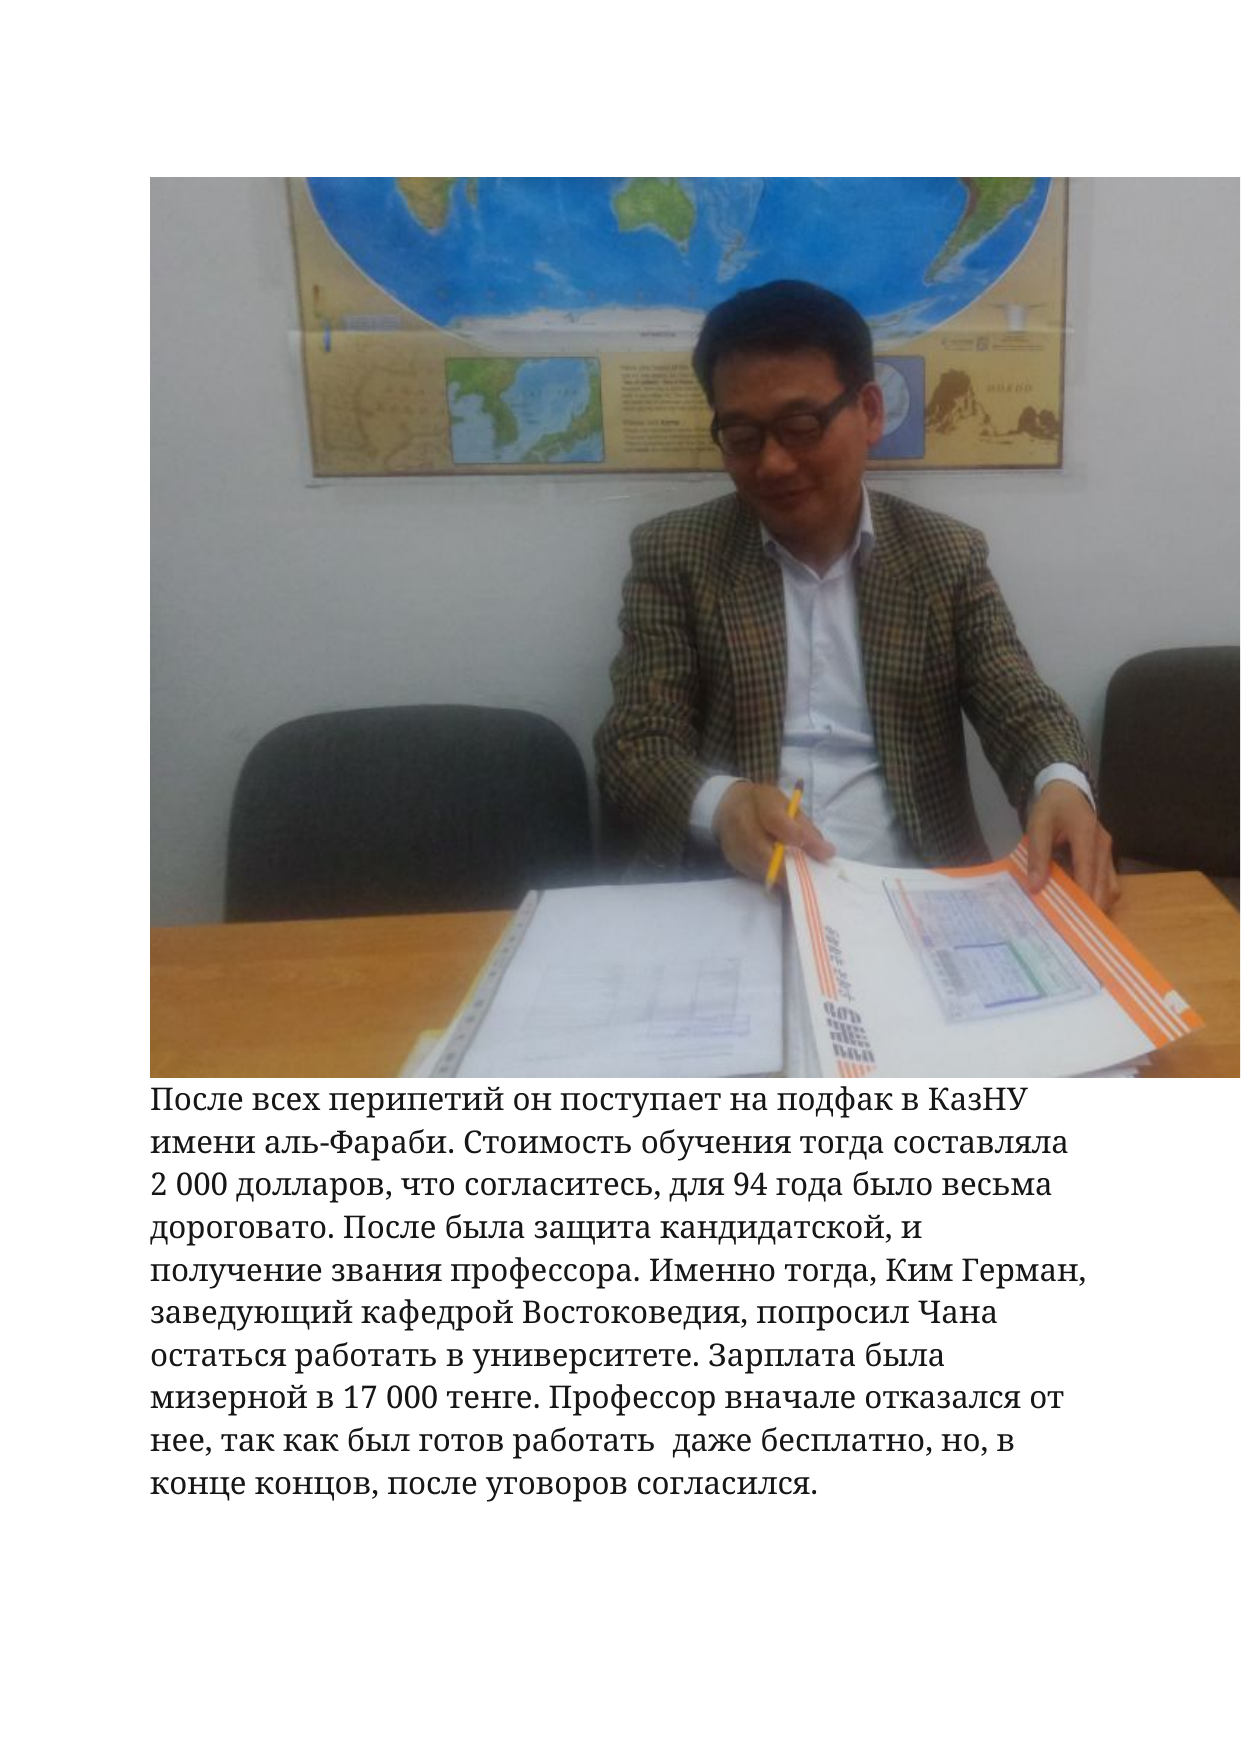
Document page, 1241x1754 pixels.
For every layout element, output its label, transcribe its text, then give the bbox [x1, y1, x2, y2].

picture [150, 177, 1241, 1078]
text Профессор Чан Бионг сон, является одним из первых иностранных преподавателей, которые после распада СССР приехали работать к нам в Казахстан. В далеком 1994 году молодой антрополог впервые посетил только что образованную республику. «Вначале я приехал в Узбекистан, но там все было не так, как я предполагал. К тому же корейцев было мало, а в Казахстане, наоборот, здесь их целая диаспора проживает. Потому сев на автобус, я отправился прямиком в Алматы» — вспоминает профессор Чан. После всех перипетий он поступает на подфак в КазНУ имени аль-Фараби. Стоимость обучения тогда составляла 2 000 долларов, что согласитесь, для 94 года было весьма дороговато. После была защита кандидатской, и получение звания профессора. Именно тогда, Ким Герман, заведующий кафедрой Востоковедия, попросил Чана остаться работать в университете. Зарплата была мизерной в 17 000 тенге. Профессор вначале отказался от нее, так как был готов работать даже бесплатно, но, в конце концов, после уговоров согласился. «Тогда специалистов по корееведению не было. Студенты только изучали корейский язык. Потому я взял на себя ответственность развить это направление здесь. Людям очень нравилось слушать, а мне преподавать. Так я и работал. Затем эти же студенты потихоньку начали интересоваться возможностью учебы в Корее. Тогда я написал письма 30 университетам с предложениями пои обучению казахстанских студентов в этих ВУЗах, среди которых были такие гранды как: Seoul National University, Yonsei University, Korea University, Hanyang University, Sungkyunkwan University» — говорит профессор Чан. За 20 лет своей работы профессор отправил на учебу в Корею более 500 казахстанских студентов. Это и программы обмена, летние, зимние школы, бакалавриат, стажировки. По магистратуре и докторантуре около 30. Наши соотечественники там получают хорошие стипендии (900$ магистратура, 1 000$ PhD). При этом, чтобы учиться вовсе не обязательно знать корейский язык, достаточно владеть английским, так как правительство страны дает возможность иностранным студентам учиться на подфаке бесплатно в течение года¸ только осваивая корейский язык. Оплачиваются все транспортные расходы, плюс проживание. В свою очередь из Южной Кореи в Казахстан по схожим программам приехало 170 студентов. В основном, это будущие специалисты по регионоведению областью изучения которых является Казахстан и Центральная Азия, коих в стране «Утренней свежести» катастрофически не хватает. За студентами будущее, они могут принести изменения. В этом нисколечко не сомневается профессор Чан. Ему нравится такая работа. Этот человек посвятил себя служению Казахстану и является мостиком между нашими двумя странами. [150, 1078, 1090, 1503]
